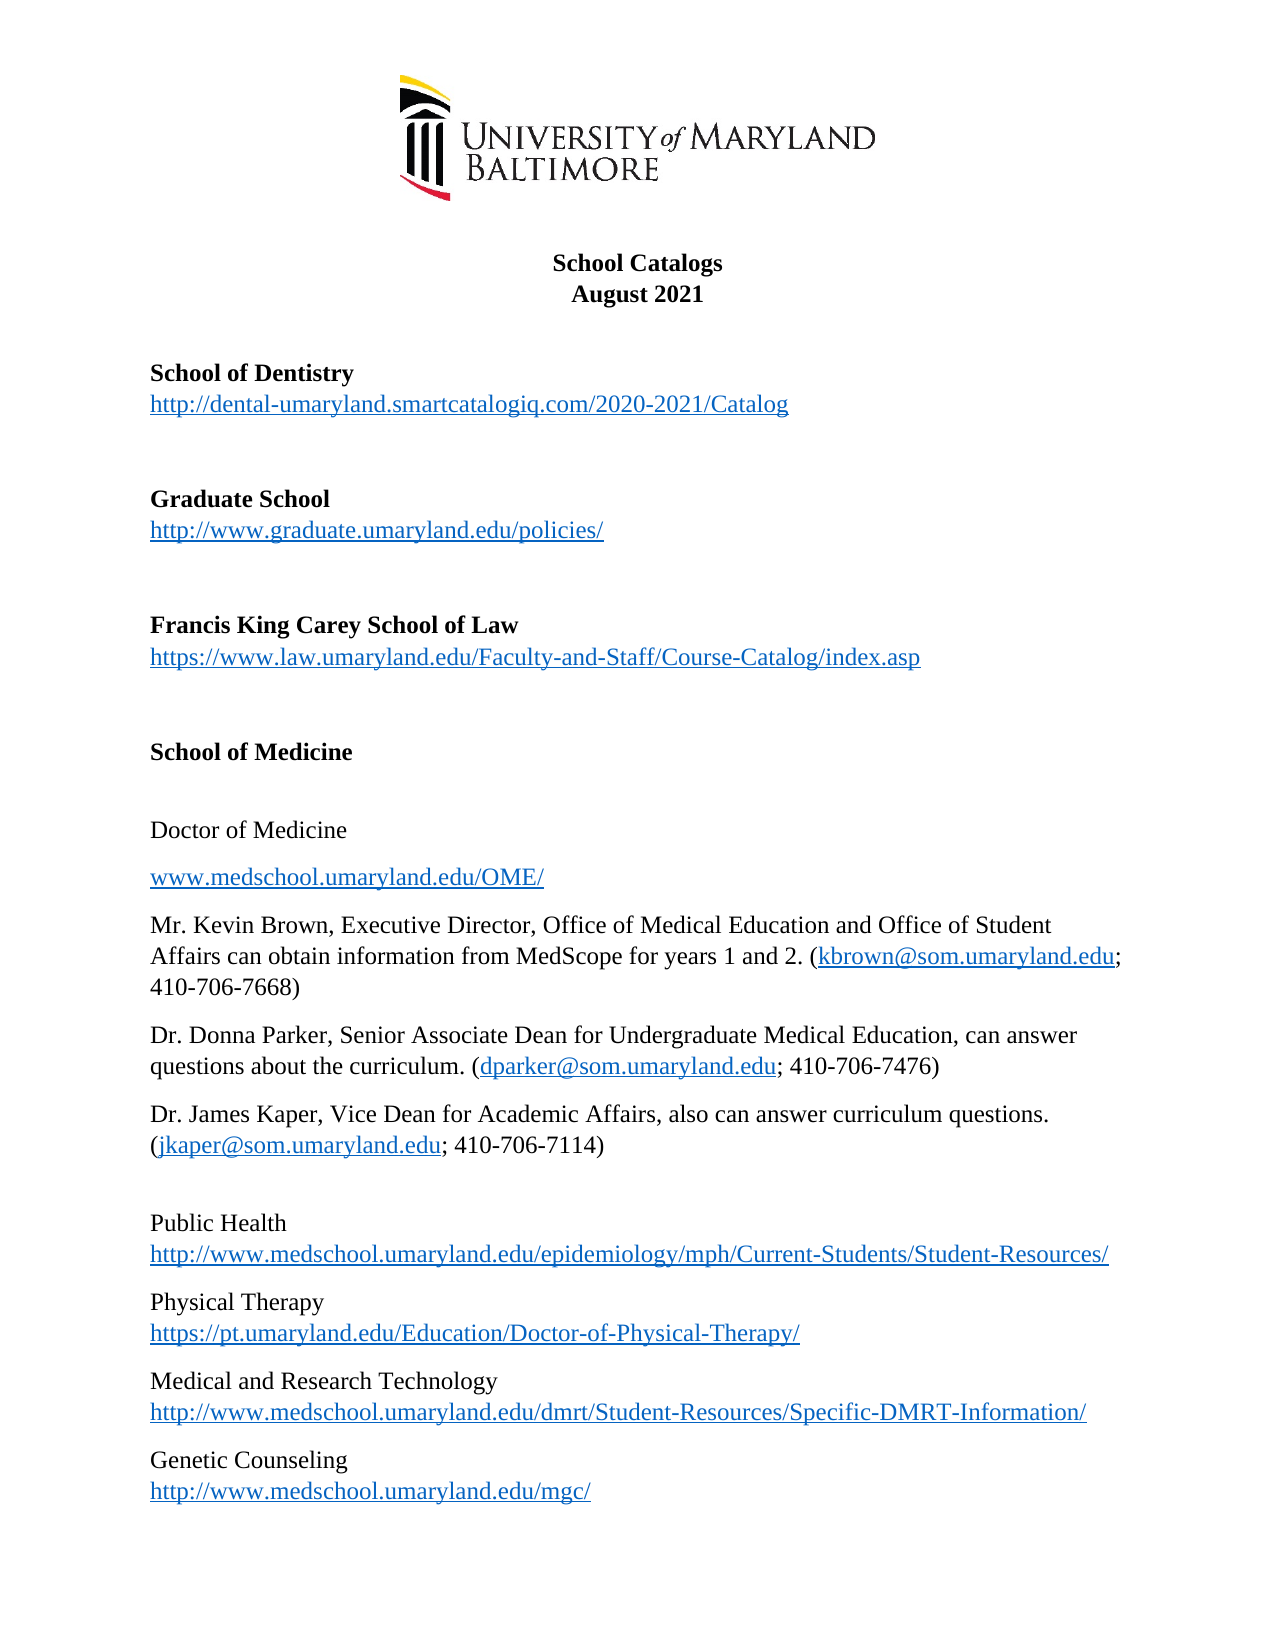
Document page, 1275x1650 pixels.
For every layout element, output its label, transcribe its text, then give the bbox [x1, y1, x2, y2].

text https://pt.umaryland.edu/Education/Doctor-of-Physical-Therapy/ [150, 1318, 1125, 1347]
text www.medschool.umaryland.edu/OME/ [150, 862, 1125, 891]
text Mr. Kevin Brown, Executive Director, Office of Medical Education and Office of Student Affairs can obtain information from MedScope for years 1 and 2. (kbrown@som.umaryland.edu; 410-706-7668) [150, 910, 1125, 1001]
text Graduate School http://www.graduate.umaryland.edu/policies/ [150, 484, 1125, 544]
text http://www.medschool.umaryland.edu/epidemiology/mph/Current-Students/Student-Resources/ [150, 1239, 1125, 1268]
picture [400, 75, 875, 201]
text Genetic Counseling [150, 1445, 1125, 1473]
text Medical and Research Technology [150, 1366, 1125, 1395]
text School of Medicine [150, 737, 1125, 796]
text Doctor of Medicine [150, 815, 1125, 843]
text Dr. James Kaper, Vice Dean for Academic Affairs, also can answer curriculum questions. (jkaper@som.umaryland.edu; 410-706-7114) [150, 1099, 1125, 1158]
text School of Dentistry http://dental-umaryland.smartcatalogiq.com/2020-2021/Catalog [150, 327, 1125, 417]
text Public Health [150, 1208, 1125, 1237]
text Physical Therapy [150, 1287, 1125, 1316]
text Francis King Carey School of Law https://www.law.umaryland.edu/Faculty-and-Staff/Course-Catalog/index.asp [150, 611, 1125, 670]
text http://www.medschool.umaryland.edu/mgc/ [150, 1476, 1125, 1504]
text School Catalogs August 2021 [150, 248, 1125, 308]
text http://www.medschool.umaryland.edu/dmrt/Student-Resources/Specific-DMRT-Information/ [150, 1397, 1125, 1426]
text Dr. Donna Parker, Senior Associate Dean for Undergraduate Medical Education, can answer questions about the curriculum. (dparker@som.umaryland.edu; 410-706-7476) [150, 1020, 1125, 1080]
